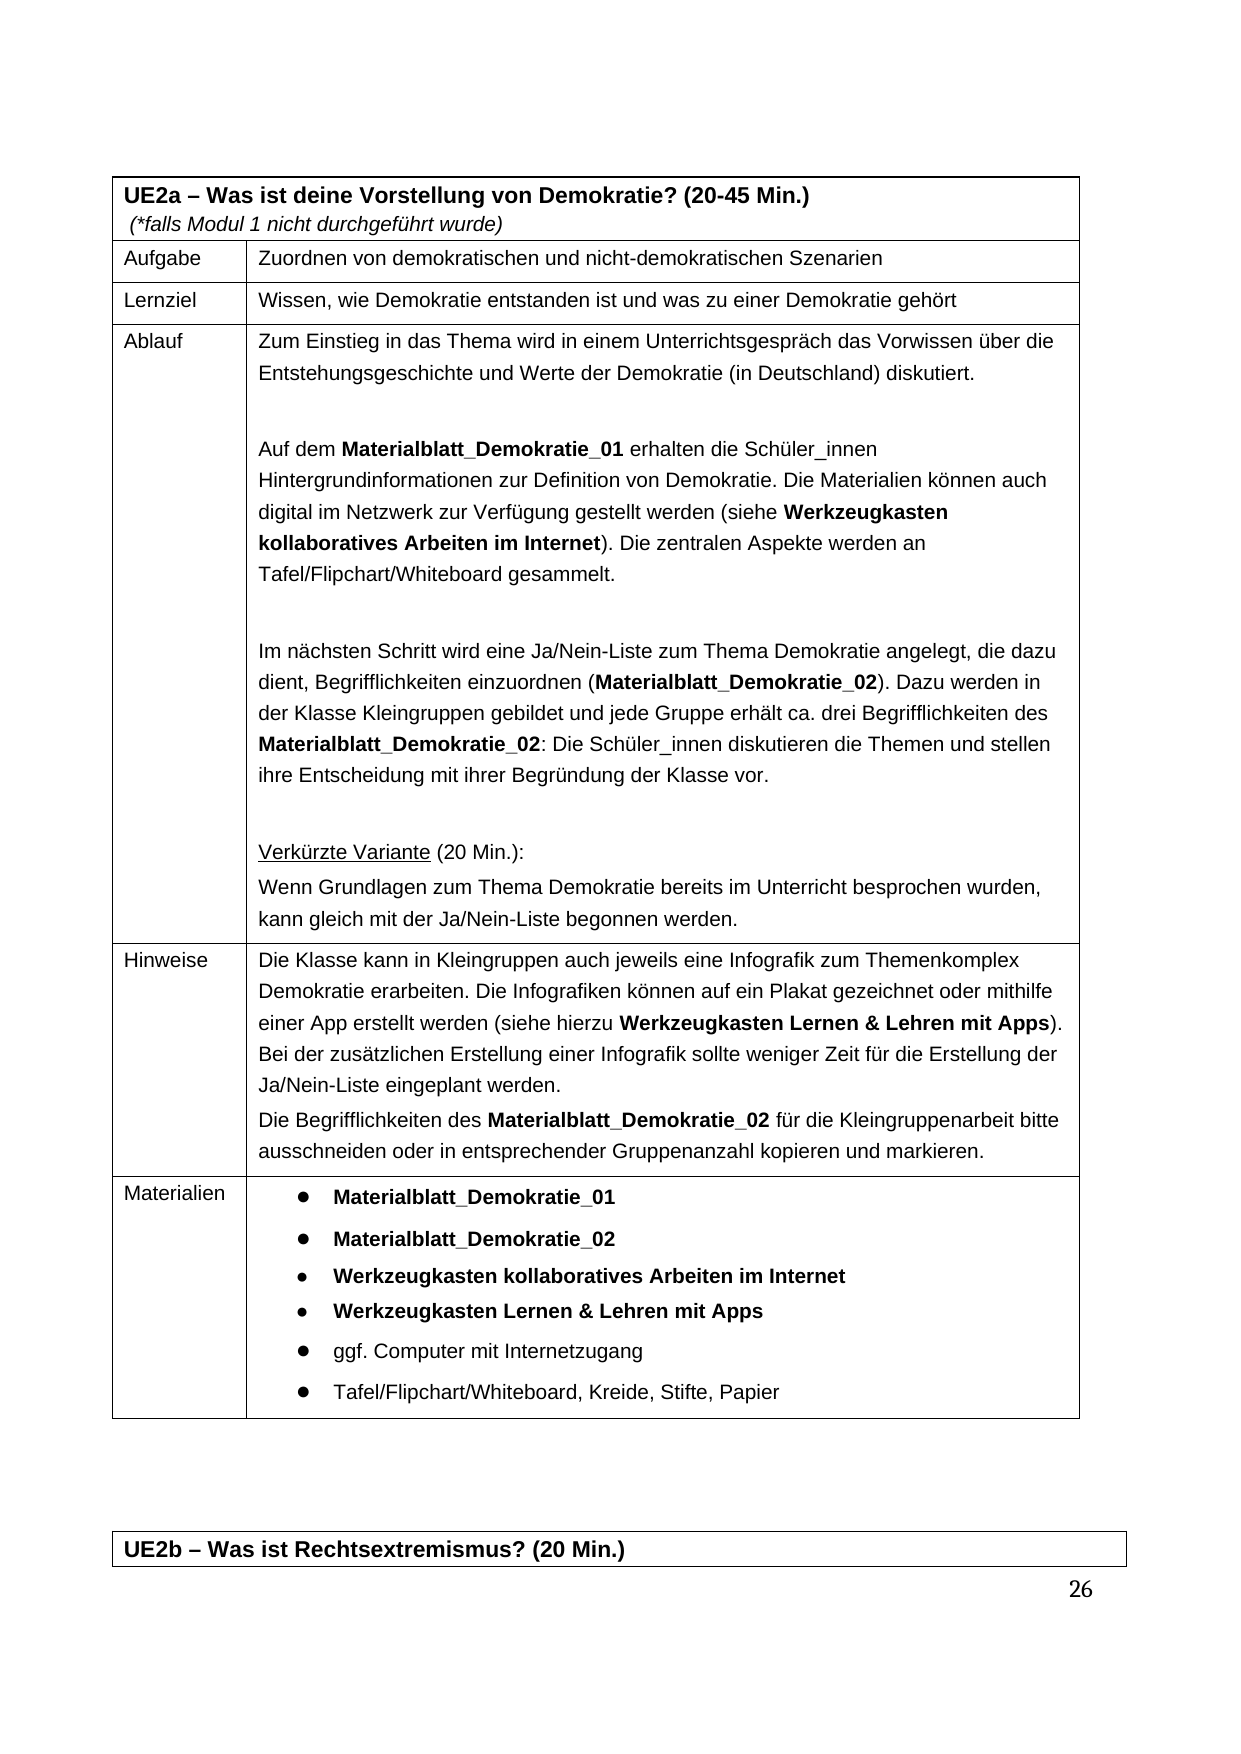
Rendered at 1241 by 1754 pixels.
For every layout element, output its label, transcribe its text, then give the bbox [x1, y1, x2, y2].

table_cell Aufgabe [113, 241, 246, 282]
table_cell Zum Einstieg in das Thema wird in einem Unterrichtsgespräch das Vorwissen über die Entstehungsgeschichte und Werte der Demokratie (in Deutschland) diskutiert. Auf dem Materialblatt_Demokratie_01 erhalten die Schüler_innen Hintergrundinformationen zur Definition von Demokratie. Die Materialien können auch digital im Netzwerk zur Verfügung gestellt werden (siehe Werkzeugkasten kollaboratives Arbeiten im Internet). Die zentralen Aspekte werden an Tafel/Flipchart/Whiteboard gesammelt. Im nächsten Schritt wird eine Ja/Nein-Liste zum Thema Demokratie angelegt, die dazu dient, Begrifflichkeiten einzuordnen (Materialblatt_Demokratie_02). Dazu werden in der Klasse Kleingruppen gebildet und jede Gruppe erhält ca. drei Begrifflichkeiten des Materialblatt_Demokratie_02: Die Schüler_innen diskutieren die Themen und stellen ihre Entscheidung mit ihrer Begründung der Klasse vor. Verkürzte Variante (20 Min.): Wenn Grundlagen zum Thema Demokratie bereits im Unterricht besprochen wurden, kann gleich mit der Ja/Nein-Liste begonnen werden. [247, 325, 1079, 943]
table_cell Die Klasse kann in Kleingruppen auch jeweils eine Infografik zum Themenkomplex Demokratie erarbeiten. Die Infografiken können auf ein Plakat gezeichnet oder mithilfe einer App erstellt werden (siehe hierzu Werkzeugkasten Lernen & Lehren mit Apps). Bei der zusätzlichen Erstellung einer Infografik sollte weniger Zeit für die Erstellung der Ja/Nein-Liste eingeplant werden. Die Begrifflichkeiten des Materialblatt_Demokratie_02 für die Kleingruppenarbeit bitte ausschneiden oder in entsprechender Gruppenanzahl kopieren und markieren. [247, 944, 1079, 1176]
table_cell Hinweise [113, 944, 246, 1176]
table_cell Ablauf [113, 325, 246, 943]
table_header UE2b – Was ist Rechtsextremismus? (20 Min.) [113, 1532, 1126, 1566]
table_cell Materialien [113, 1177, 246, 1418]
table_cell Zuordnen von demokratischen und nicht-demokratischen Szenarien [247, 241, 1079, 282]
table_cell Materialblatt_Demokratie_01 Materialblatt_Demokratie_02 Werkzeugkasten kollaboratives Arbeiten im Internet Werkzeugkasten Lernen & Lehren mit Apps ggf. Computer mit Internetzugang Tafel/Flipchart/Whiteboard, Kreide, Stifte, Papier [247, 1177, 1079, 1418]
table_header UE2a – Was ist deine Vorstellung von Demokratie? (20-45 Min.) (*falls Modul 1 nicht durchgeführt wurde) [113, 178, 1079, 240]
table_cell Wissen, wie Demokratie entstanden ist und was zu einer Demokratie gehört [247, 283, 1079, 324]
table_cell Lernziel [113, 283, 246, 324]
